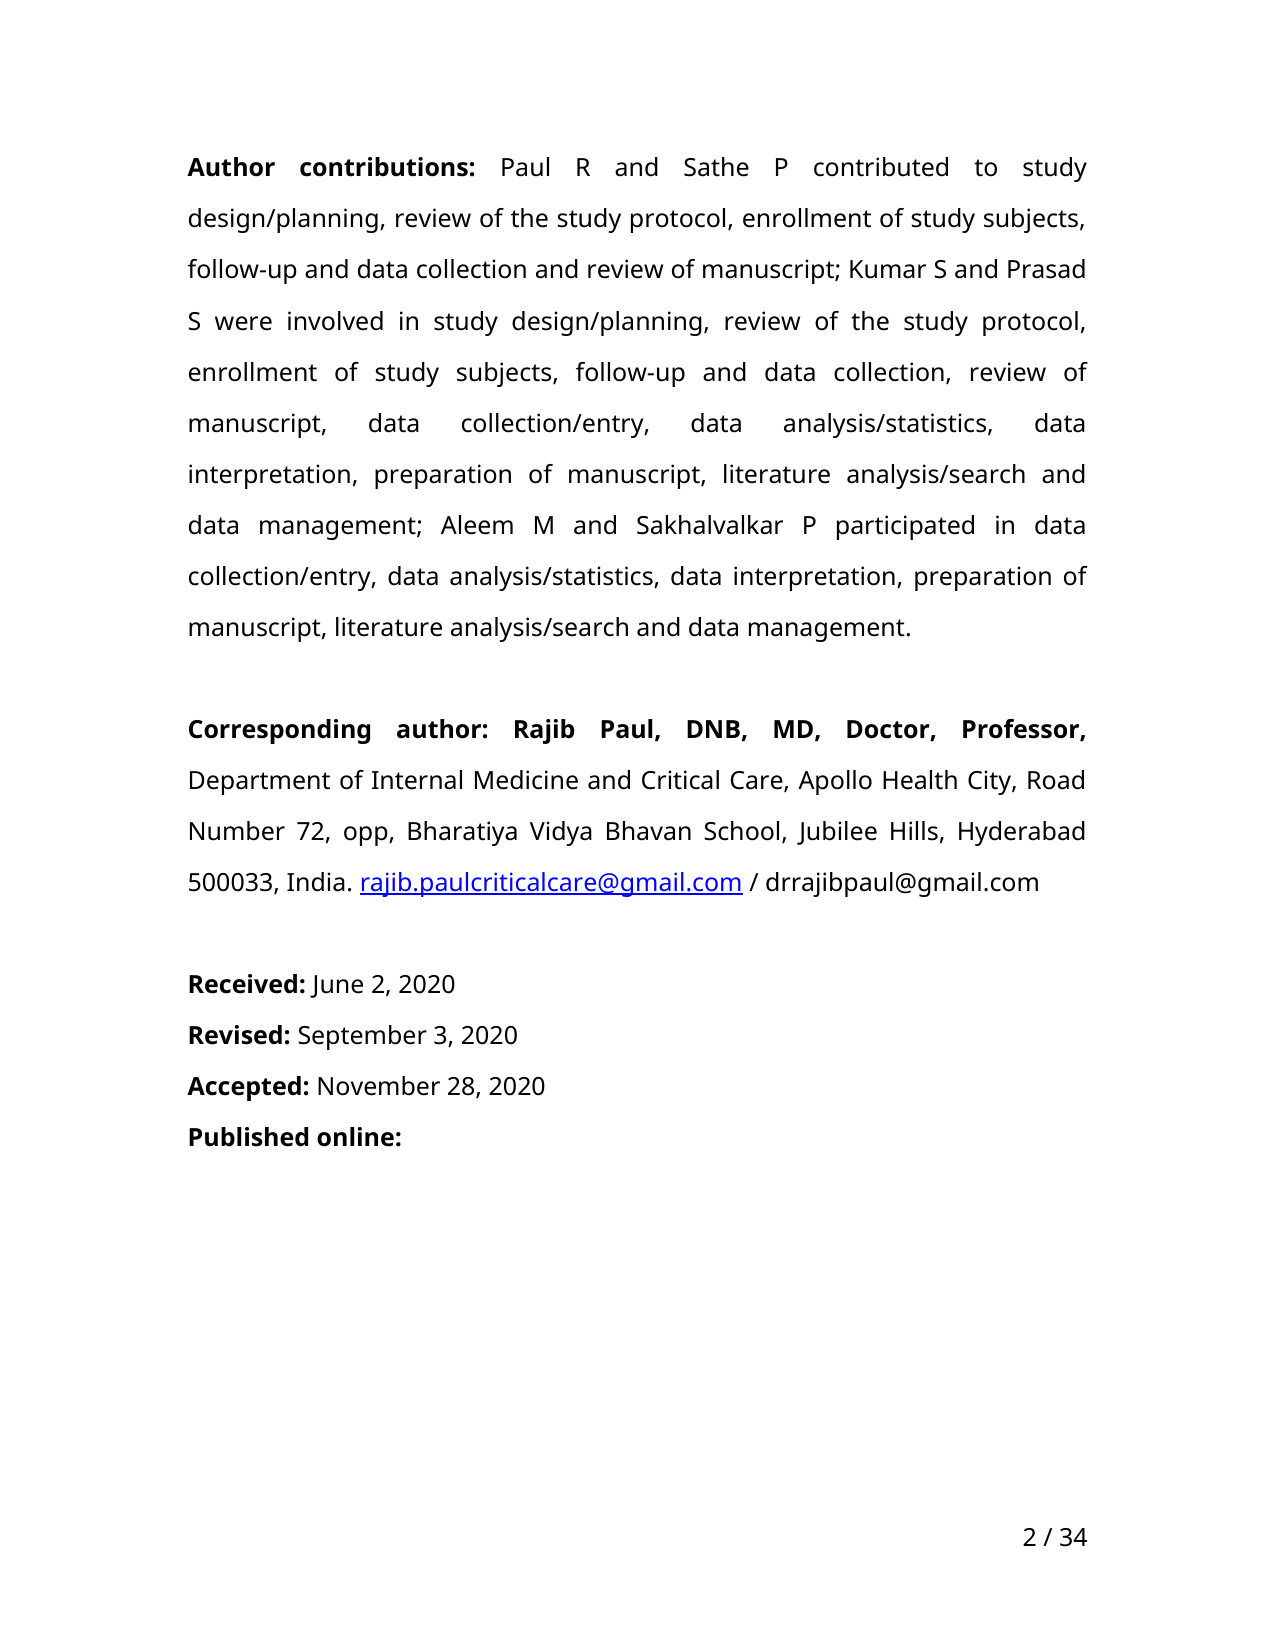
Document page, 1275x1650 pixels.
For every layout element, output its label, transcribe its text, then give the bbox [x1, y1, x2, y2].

text Published online: [187, 1120, 1087, 1154]
text Accepted: November 28, 2020 [187, 1069, 1087, 1103]
text Author contributions: Paul R and Sathe P contributed to study design/planning, review of the study protocol, enrollment of study subjects, follow-up and data collection and review of manuscript; Kumar S and Prasad S were involved in study design/planning, review of the study protocol, enrollment of study subjects, follow-up and data collection, review of manuscript, data collection/entry, data analysis/statistics, data interpretation, preparation of manuscript, literature analysis/search and data management; Aleem M and Sakhalvalkar P participated in data collection/entry, data analysis/statistics, data interpretation, preparation of manuscript, literature analysis/search and data management. [187, 150, 1087, 643]
text Received: June 2, 2020 [187, 967, 1087, 1001]
text Corresponding author: Rajib Paul, DNB, MD, Doctor, Professor, Department of Internal Medicine and Critical Care, Apollo Health City, Road Number 72, opp, Bharatiya Vidya Bhavan School, Jubilee Hills, Hyderabad 500033, India. rajib.paulcriticalcare@gmail.com / drrajibpaul@gmail.com [187, 711, 1087, 899]
text Revised: September 3, 2020 [187, 1018, 1087, 1052]
